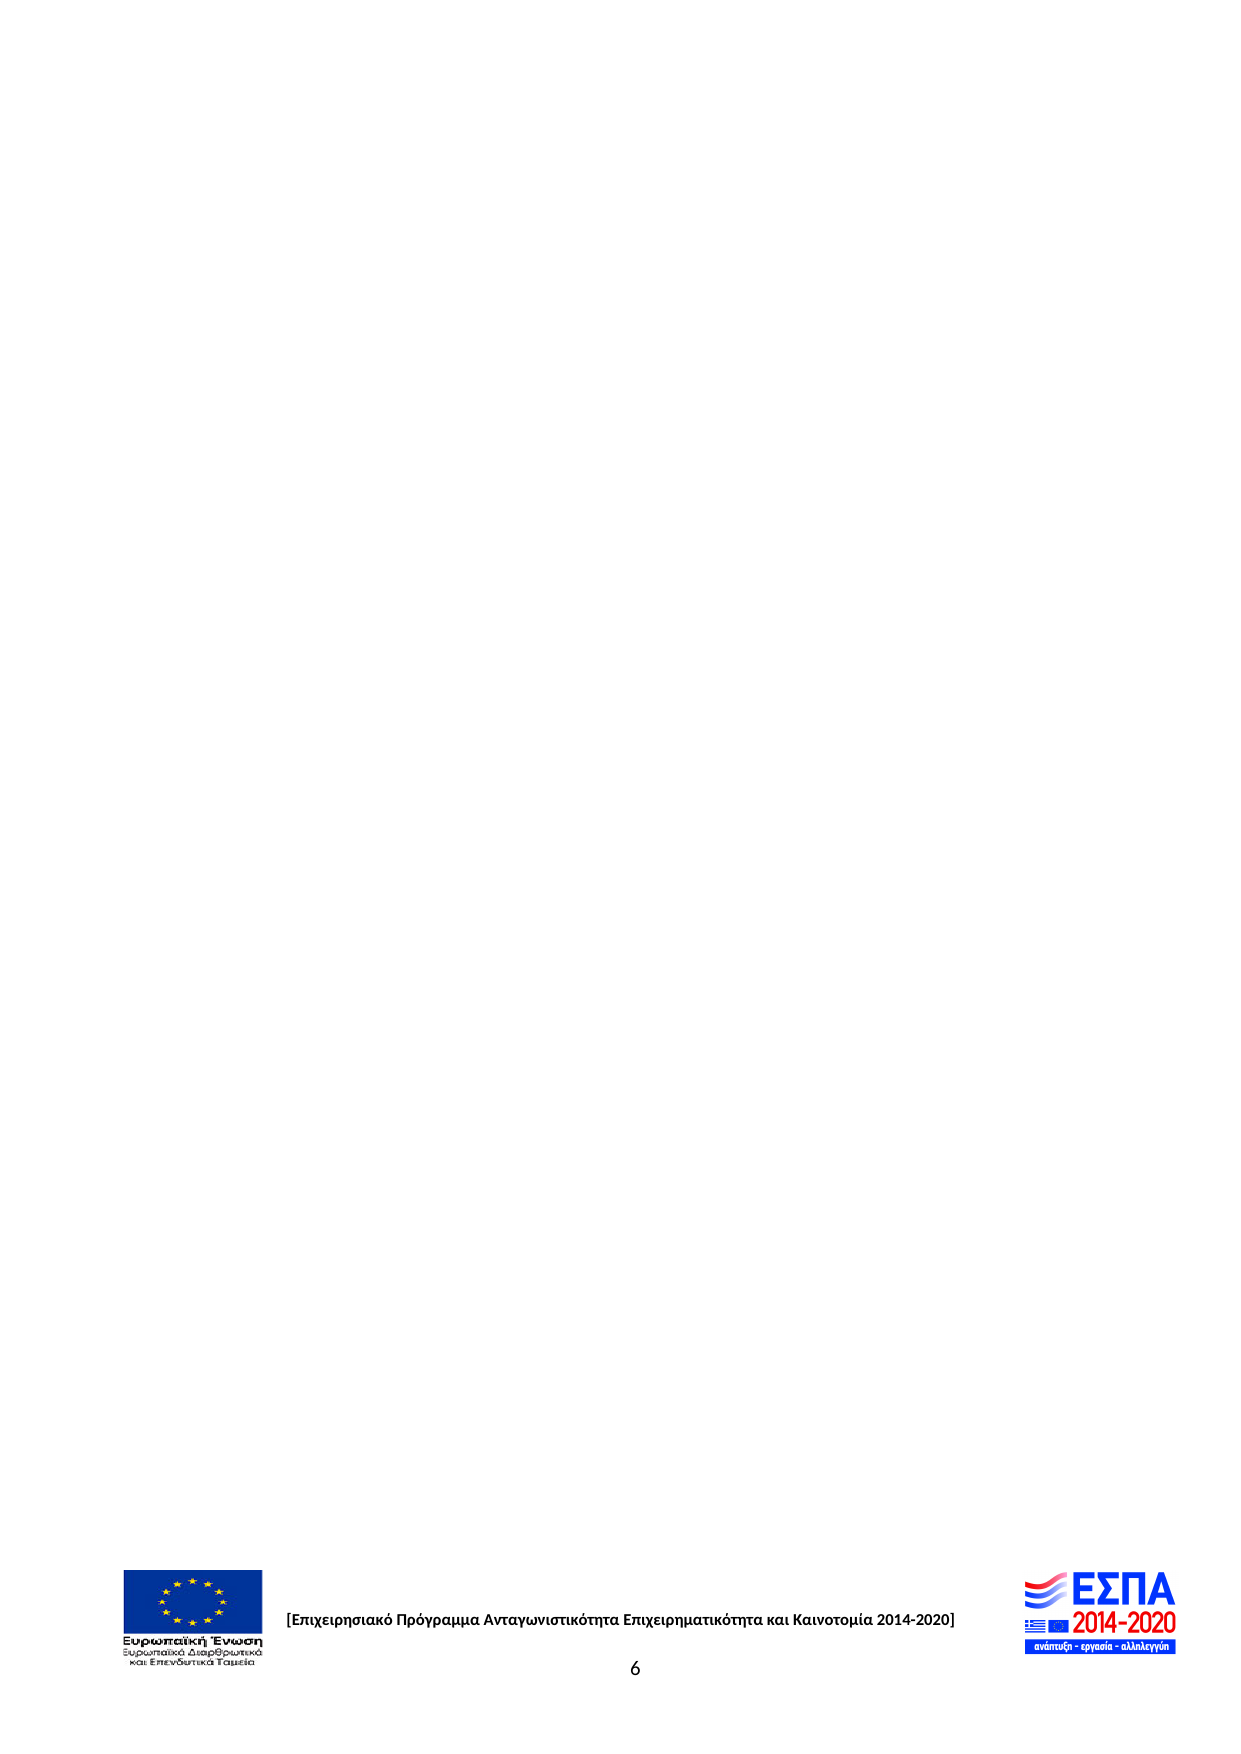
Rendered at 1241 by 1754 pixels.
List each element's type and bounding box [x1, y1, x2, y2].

picture [123, 1570, 263, 1666]
picture [1022, 1570, 1179, 1656]
